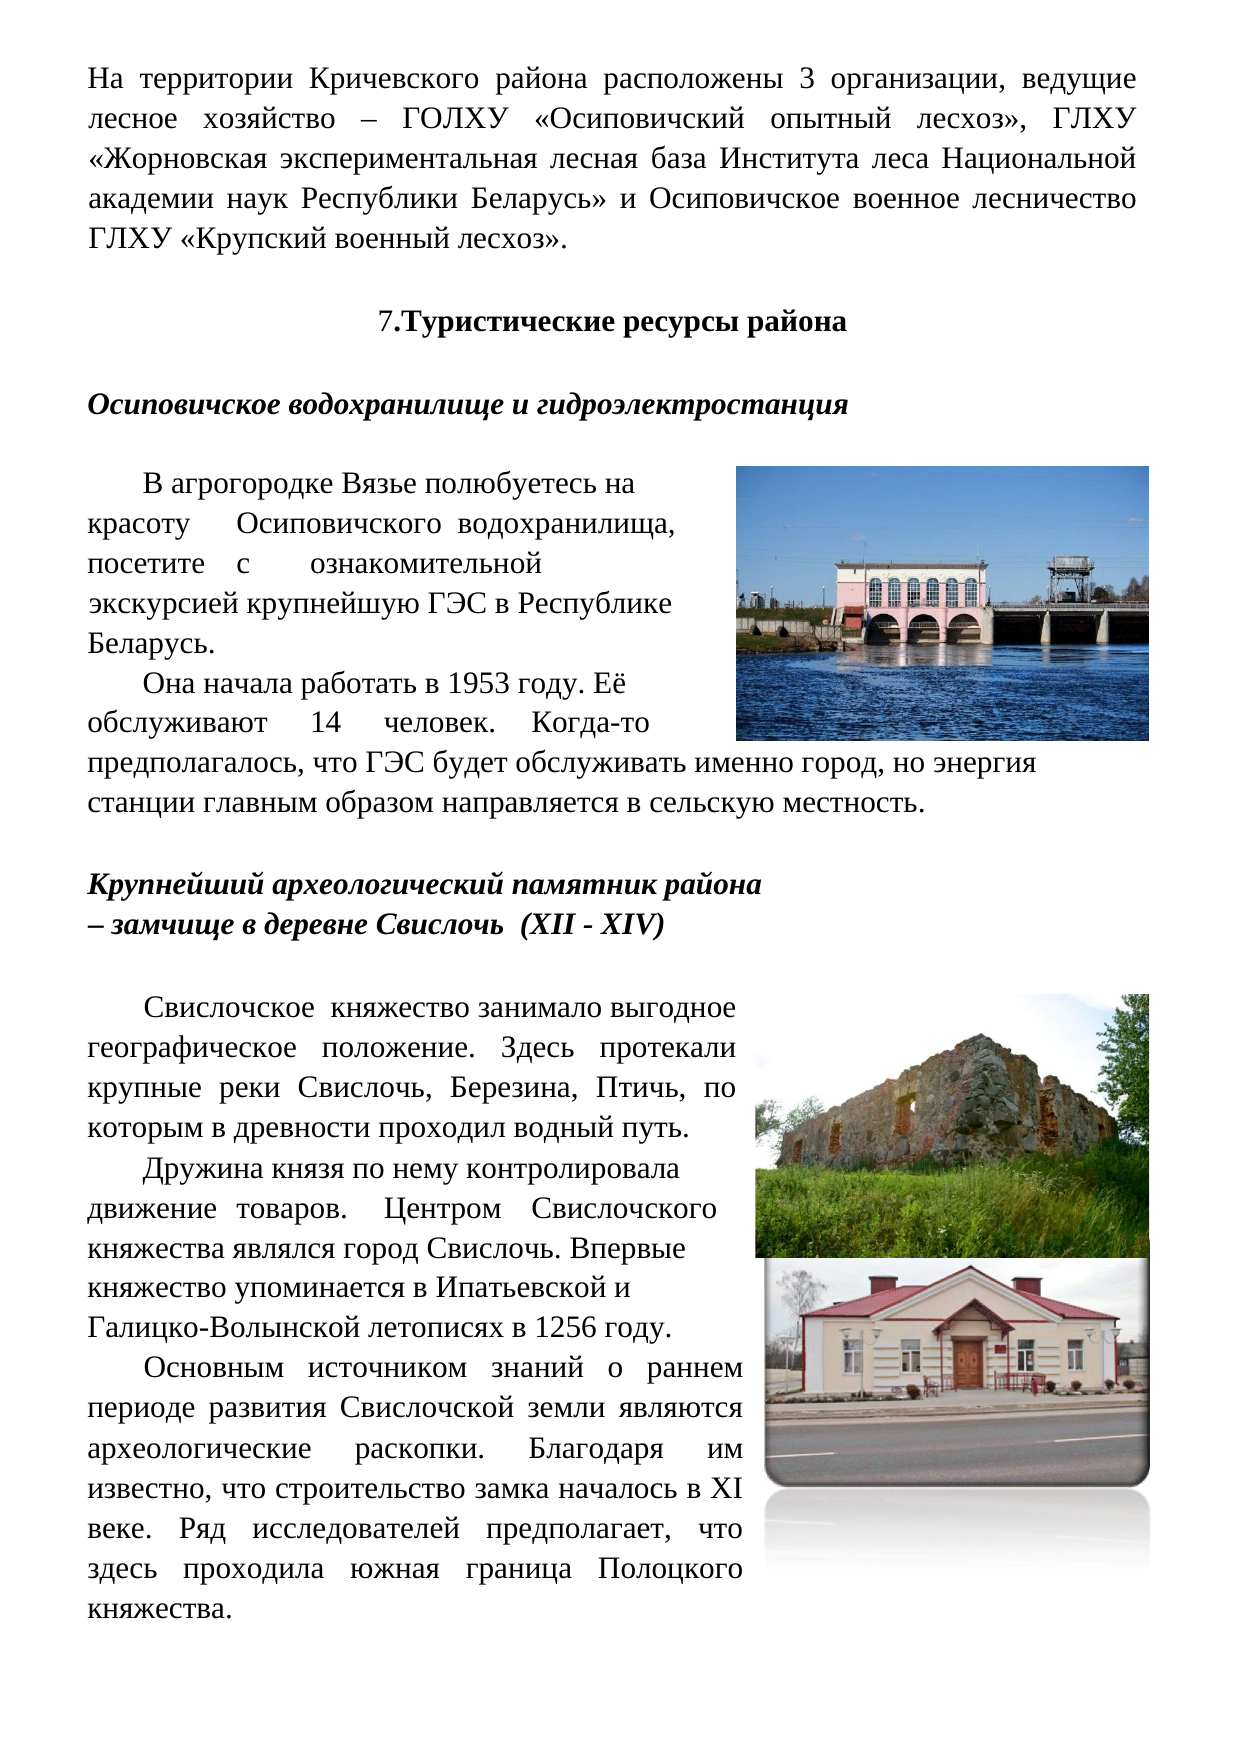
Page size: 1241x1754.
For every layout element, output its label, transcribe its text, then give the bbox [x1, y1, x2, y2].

text Основным источником знаний о раннем периоде развития Свислочской земли являются археологические раскопки. Благодаря им известно, что строительство замка началось в ХI веке. Ряд исследователей предполагает, что здесь проходила южная граница Полоцкого княжества. [87, 1348, 1138, 1626]
text В агрогородке Вязье полюбуетесь на красоту Осиповичского водохранилища, посетите с ознакомительной экскурсией крупнейшую ГЭС в Республике Беларусь. [87, 465, 1138, 660]
picture [755, 994, 1152, 1571]
text Дружина князя по нему контролировала движение товаров. Центром Свислочского княжества являлся город Свислочь. Впервые княжество упоминается в Ипатьевской и Галицко-Волынской летописях в 1256 году. [87, 1149, 762, 1344]
picture [736, 466, 1149, 741]
subtitle Крупнейший археологический памятник района – замчище в деревне Свислочь (ХII - XIV) [87, 865, 771, 942]
text На территории Кричевского района расположены 3 организации, ведущие лесное хозяйство – ГОЛХУ «Осиповичский опытный лесхоз», ГЛХУ «Жорновская экспериментальная лесная база Института леса Национальной академии наук Республики Беларусь» и Осиповичское военное лесничество ГЛХУ «Крупский военный лесхоз». [87, 59, 1138, 256]
text Она начала работать в 1953 году. Её обслуживают 14 человек. Когда-то предполагалось, что ГЭС будет обслуживать именно город, но энергия станции главным образом направляется в сельскую местность. [87, 664, 1138, 819]
text Свислочское княжество занимало выгодное географическое положение. Здесь протекали крупные реки Свислочь, Березина, Птичь, по которым в древности проходил водный путь. [87, 988, 1138, 1144]
text 7.Туристические ресурсы района [88, 302, 1136, 338]
subtitle Осиповичское водохранилище и гидроэлектростанция [87, 385, 1153, 421]
